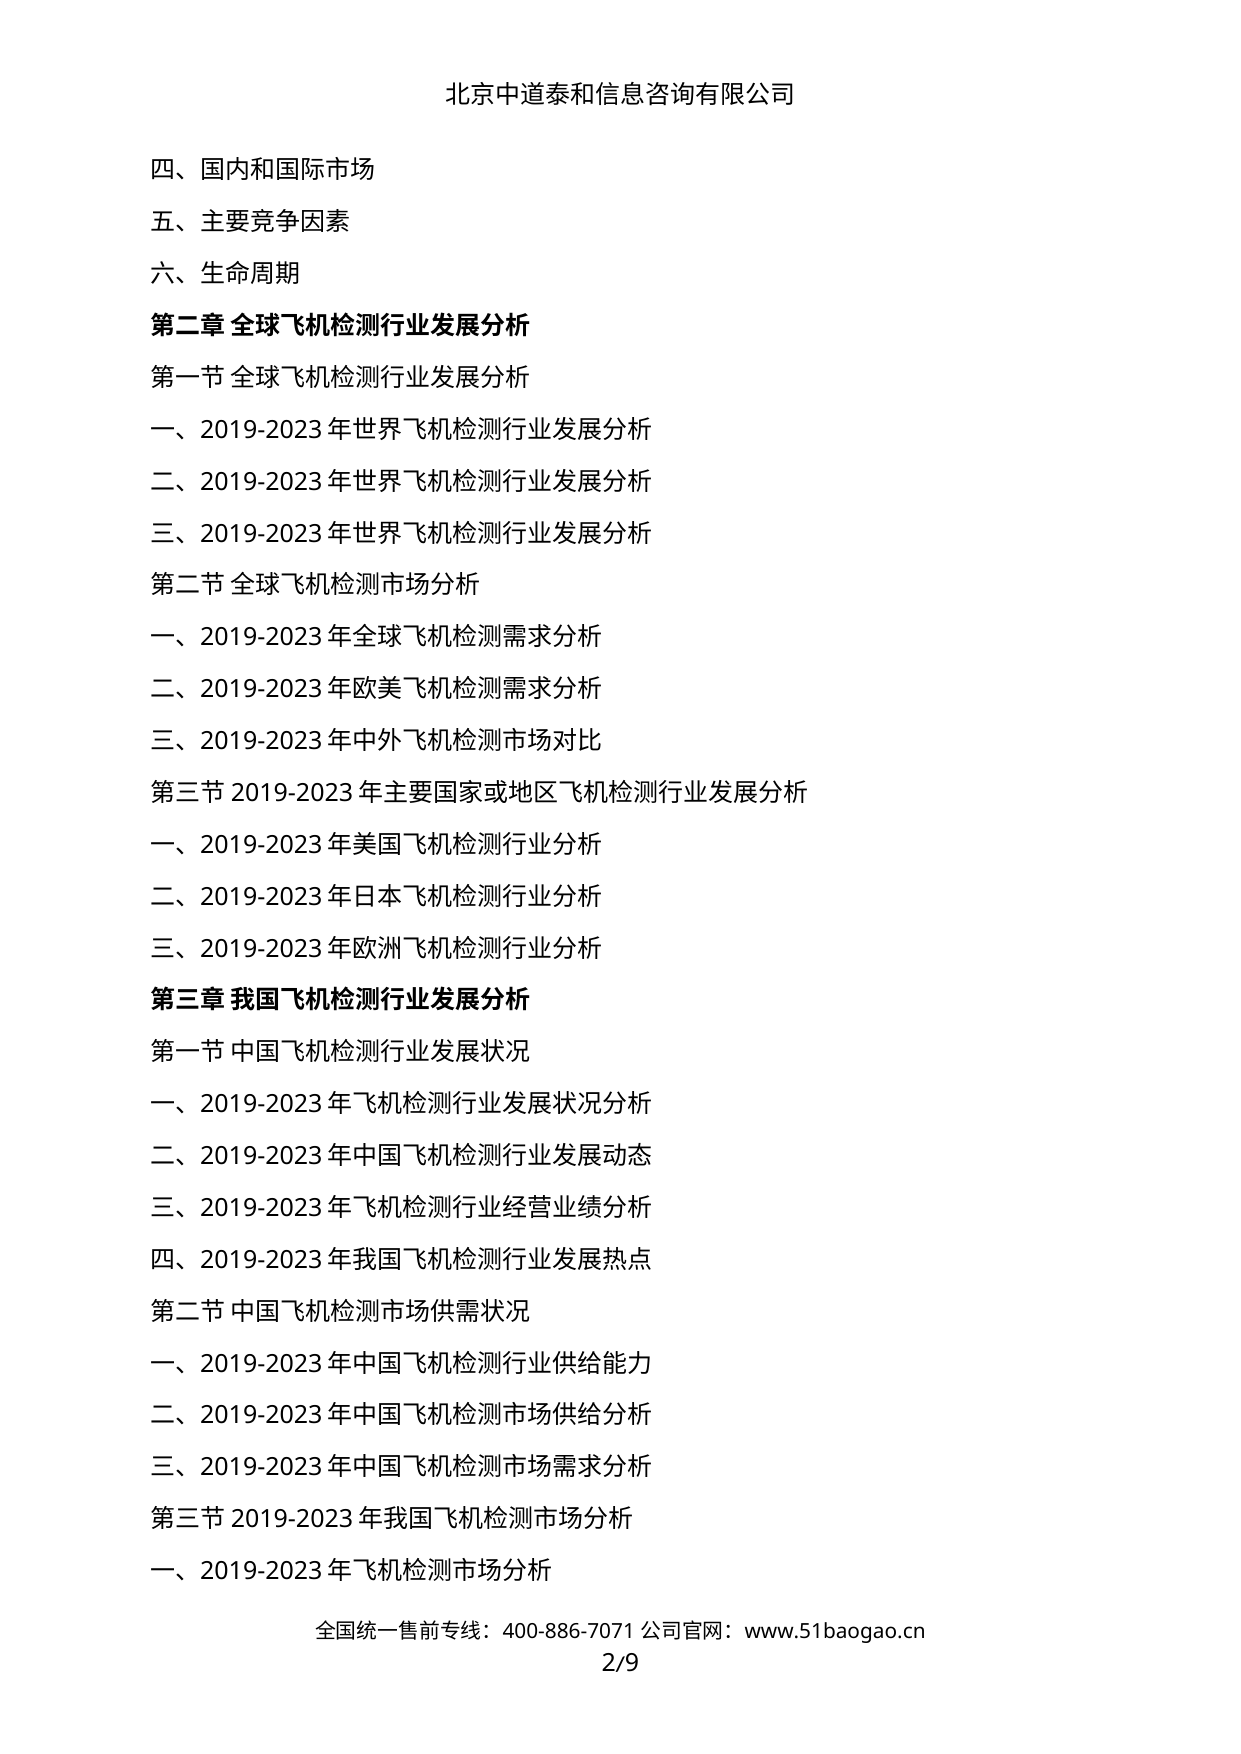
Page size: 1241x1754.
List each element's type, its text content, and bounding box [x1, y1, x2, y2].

text 一、2019-2023年飞机检测行业发展状况分析 [150, 1084, 1090, 1120]
text 第三节 2019-2023年我国飞机检测市场分析 [150, 1499, 1090, 1535]
text 二、2019-2023年世界飞机检测行业发展分析 [150, 461, 1090, 497]
text 一、2019-2023年全球飞机检测需求分析 [150, 617, 1090, 653]
text 三、2019-2023年中外飞机检测市场对比 [150, 721, 1090, 757]
text 三、2019-2023年飞机检测行业经营业绩分析 [150, 1187, 1090, 1224]
text 二、2019-2023年欧美飞机检测需求分析 [150, 669, 1090, 705]
text 六、生命周期 [150, 254, 1090, 290]
text 第一节 全球飞机检测行业发展分析 [150, 357, 1090, 394]
text 一、2019-2023年飞机检测市场分析 [150, 1551, 1090, 1587]
text 五、主要竞争因素 [150, 202, 1090, 238]
text 四、国内和国际市场 [150, 150, 1090, 186]
text 二、2019-2023年日本飞机检测行业分析 [150, 876, 1090, 912]
text 第三节 2019-2023年主要国家或地区飞机检测行业发展分析 [150, 772, 1090, 809]
text 第三章 我国飞机检测行业发展分析 [150, 980, 1090, 1016]
text 第二章 全球飞机检测行业发展分析 [150, 306, 1090, 342]
text 三、2019-2023年世界飞机检测行业发展分析 [150, 513, 1090, 549]
text 一、2019-2023年美国飞机检测行业分析 [150, 824, 1090, 861]
text 三、2019-2023年欧洲飞机检测行业分析 [150, 928, 1090, 964]
text 第二节 中国飞机检测市场供需状况 [150, 1291, 1090, 1327]
text 二、2019-2023年中国飞机检测市场供给分析 [150, 1395, 1090, 1431]
text 一、2019-2023年中国飞机检测行业供给能力 [150, 1343, 1090, 1379]
text 四、2019-2023年我国飞机检测行业发展热点 [150, 1239, 1090, 1276]
text 第一节 中国飞机检测行业发展状况 [150, 1032, 1090, 1068]
text 第二节 全球飞机检测市场分析 [150, 565, 1090, 601]
text 一、2019-2023年世界飞机检测行业发展分析 [150, 409, 1090, 446]
text 二、2019-2023年中国飞机检测行业发展动态 [150, 1136, 1090, 1172]
text 三、2019-2023年中国飞机检测市场需求分析 [150, 1447, 1090, 1483]
